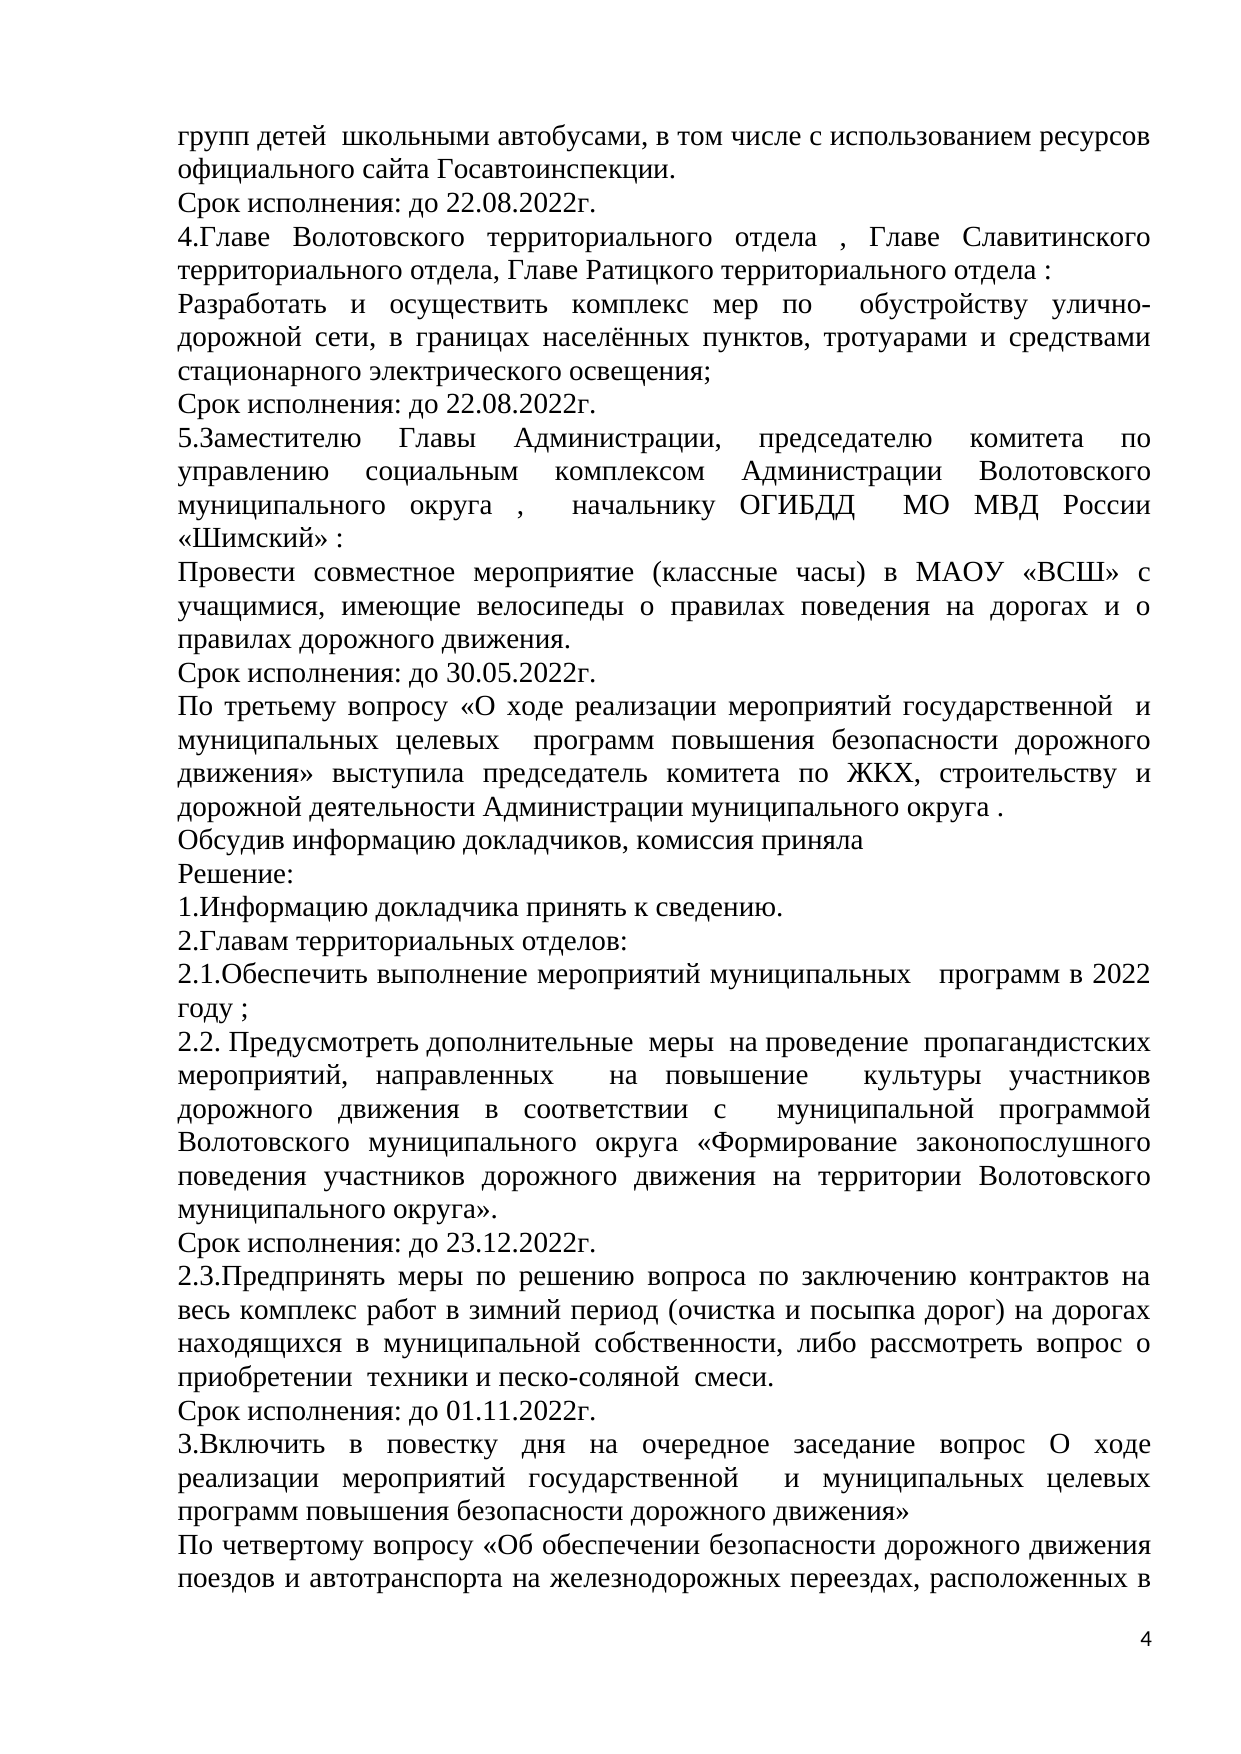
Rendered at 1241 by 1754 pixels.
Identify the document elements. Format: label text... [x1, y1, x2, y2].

text 4.Главе Волотовского территориального отдела , Главе Славитинского территориального отдела, Главе Ратицкого территориального отдела : [177, 219, 1152, 286]
text Срок исполнения: до 22.08.2022г. [177, 185, 1152, 219]
text 2.3.Предпринять меры по решению вопроса по заключению контрактов на весь комплекс работ в зимний период (очистка и посыпка дорог) на дорогах находящихся в муниципальной собственности, либо рассмотреть вопрос о приобретении техники и песко-соляной смеси. [177, 1258, 1152, 1393]
text 2.Главам территориальных отделов: [177, 923, 1152, 957]
text Срок исполнения: до 01.11.2022г. [177, 1393, 1152, 1426]
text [177, 1527, 1152, 1594]
text 1.Информацию докладчика принять к сведению. [177, 889, 1152, 923]
text По третьему вопросу «О ходе реализации мероприятий государственной и муниципальных целевых программ повышения безопасности дорожного движения» выступила председатель комитета по ЖКХ, строительству и дорожной деятельности Администрации муниципального округа . [177, 688, 1152, 822]
text Срок исполнения: до 23.12.2022г. [177, 1225, 1152, 1258]
text Решение: [177, 856, 1152, 889]
text 2.1.Обеспечить выполнение мероприятий муниципальных программ в 2022 году ; [177, 957, 1152, 1024]
text 3.Включить в повестку дня на очередное заседание вопрос О ходе реализации мероприятий государственной и муниципальных целевых программ повышения безопасности дорожного движения» [177, 1426, 1152, 1527]
text Срок исполнения: до 30.05.2022г. [177, 655, 1152, 688]
text Обсудив информацию докладчиков, комиссия приняла [177, 822, 1152, 856]
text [177, 118, 1152, 185]
text Срок исполнения: до 22.08.2022г. [177, 386, 1152, 420]
text 5.Заместителю Главы Администрации, председателю комитета по управлению социальным комплексом Администрации Волотовского муниципального округа , начальнику ОГИБДД МО МВД России «Шимский» : [177, 420, 1152, 554]
text 2.2. Предусмотреть дополнительные меры на проведение пропагандистских мероприятий, направленных на повышение культуры участников дорожного движения в соответствии с муниципальной программой Волотовского муниципального округа «Формирование законопослушного поведения участников дорожного движения на территории Волотовского муниципального округа». [177, 1024, 1152, 1225]
text Разработать и осуществить комплекс мер по обустройству улично- дорожной сети, в границах населённых пунктов, тротуарами и средствами стационарного электрического освещения; [177, 286, 1152, 386]
text Провести совместное мероприятие (классные часы) в МАОУ «ВСШ» с учащимися, имеющие велосипеды о правилах поведения на дорогах и о правилах дорожного движения. [177, 554, 1152, 655]
